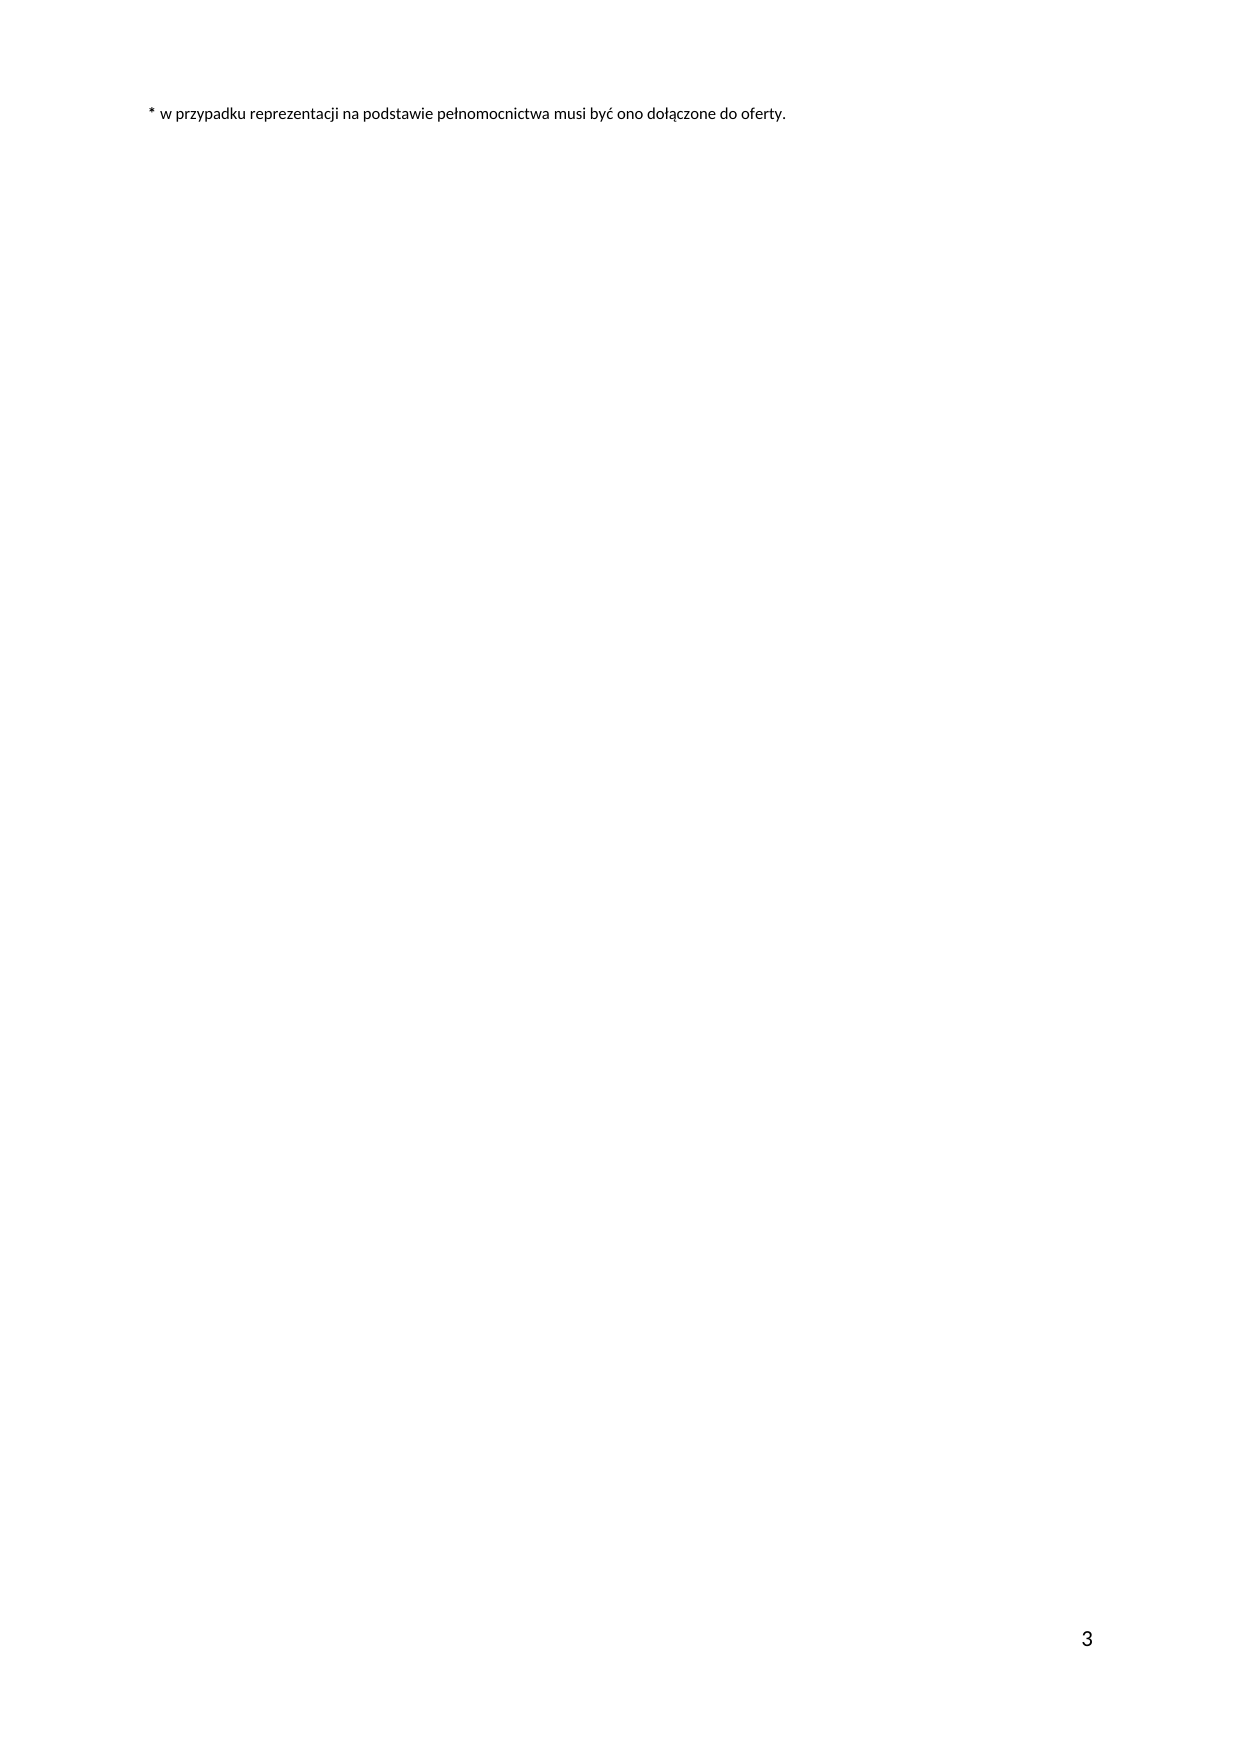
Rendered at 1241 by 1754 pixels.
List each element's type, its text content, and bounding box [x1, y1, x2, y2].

text * w przypadku reprezentacji na podstawie pełnomocnictwa musi być ono dołączone do oferty. [148, 103, 1093, 124]
